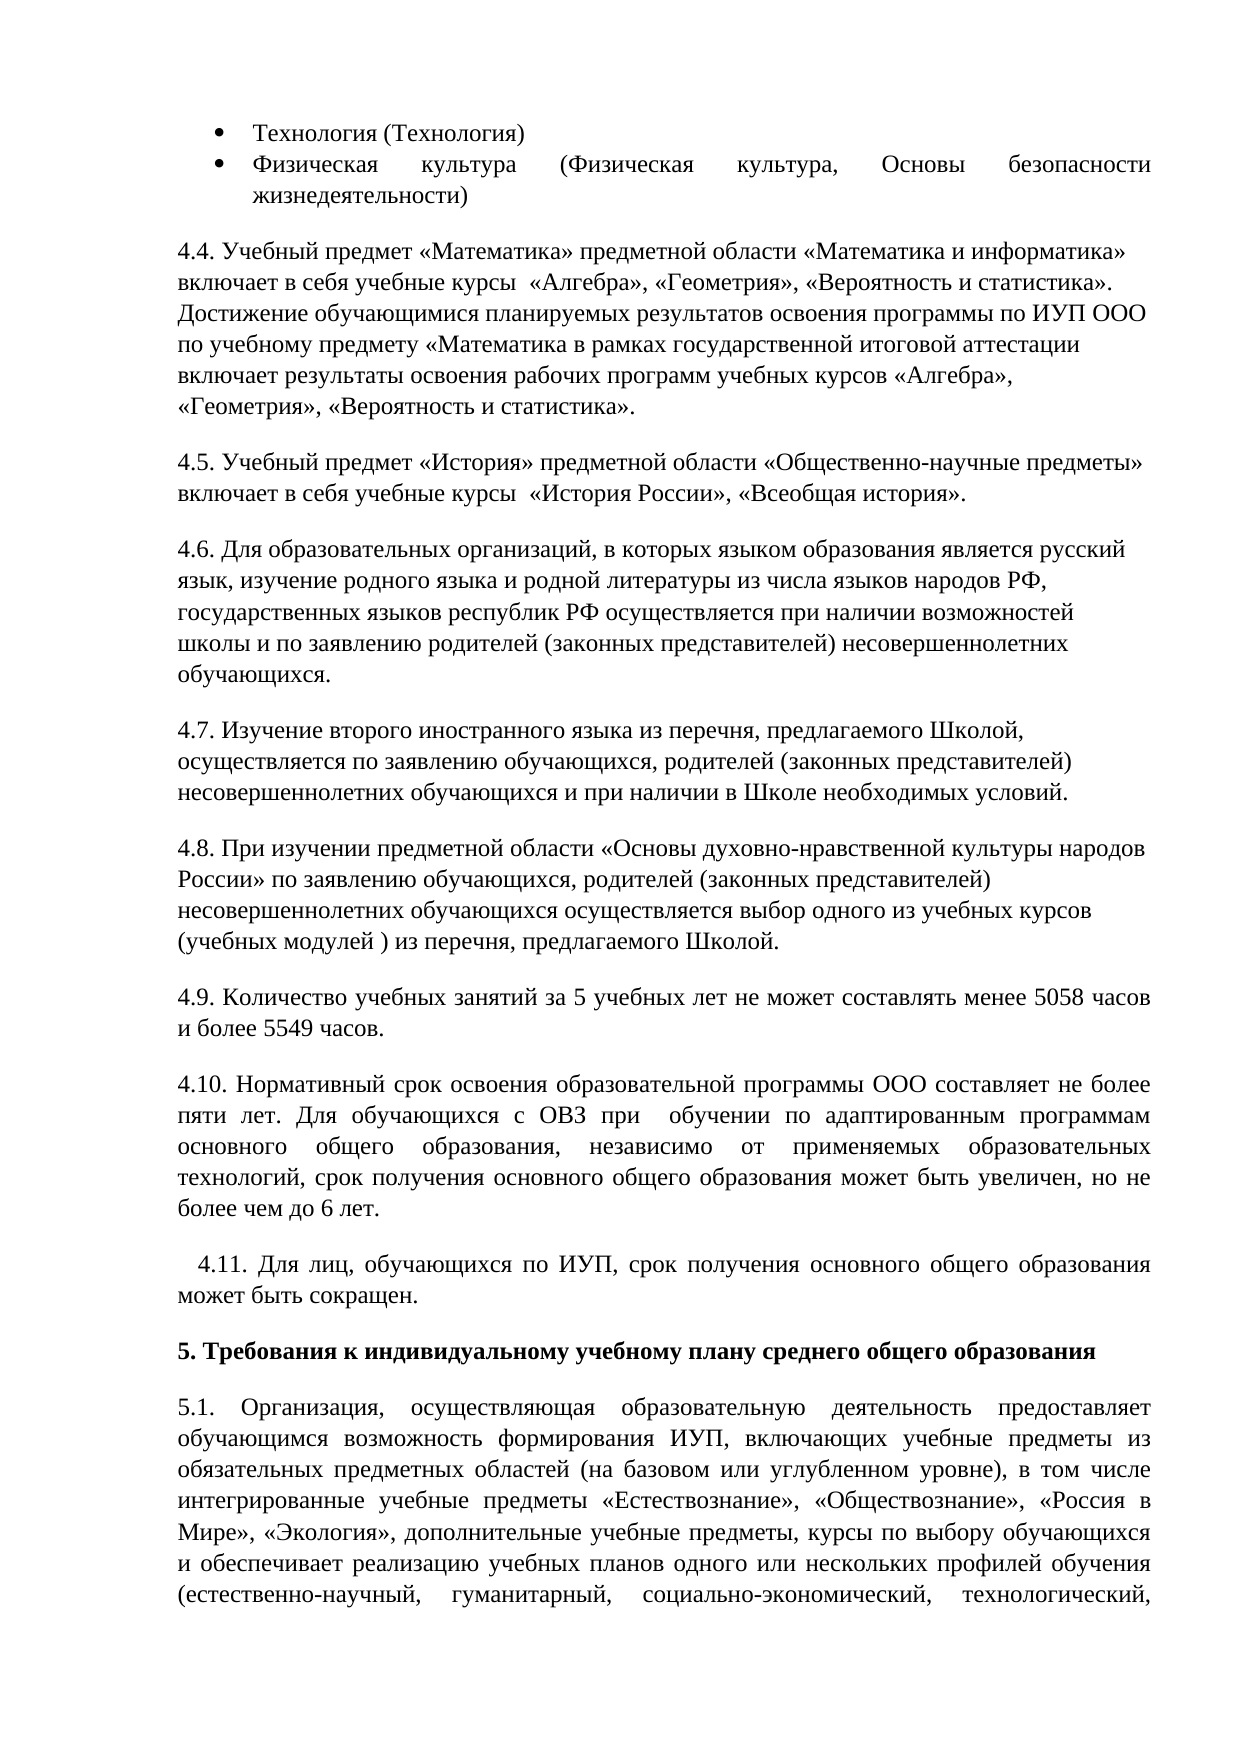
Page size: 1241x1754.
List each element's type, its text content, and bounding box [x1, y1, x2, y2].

text 5. Требования к индивидуальному учебному плану среднего общего образования [177, 1336, 1152, 1365]
text 4.11. Для лиц, обучающихся по ИУП, срок получения основного общего образования может быть сокращен. [177, 1249, 1152, 1309]
text 4.9. Количество учебных занятий за 5 учебных лет не может составлять менее 5058 часов и более 5549 часов. [177, 982, 1152, 1042]
list Технология (Технология) [215, 118, 1152, 147]
text 4.7. Изучение второго иностранного языка из перечня, предлагаемого Школой, осуществляется по заявлению обучающихся, родителей (законных представителей) несовершеннолетних обучающихся и при наличии в Школе необходимых условий. [177, 715, 1152, 806]
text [177, 1392, 1152, 1607]
text 4.10. Нормативный срок освоения образовательной программы ООО составляет не более пяти лет. Для обучающихся с ОВЗ при обучении по адаптированным программам основного общего образования, независимо от применяемых образовательных технологий, срок получения основного общего образования может быть увеличен, но не более чем до 6 лет. [177, 1069, 1152, 1222]
text 4.5. Учебный предмет «История» предметной области «Общественно-научные предметы» включает в себя учебные курсы «История России», «Всеобщая история». [177, 447, 1152, 507]
text 4.8. При изучении предметной области «Основы духовно-нравственной культуры народов России» по заявлению обучающихся, родителей (законных представителей) несовершеннолетних обучающихся осуществляется выбор одного из учебных курсов (учебных модулей ) из перечня, предлагаемого Школой. [177, 833, 1152, 955]
text 4.4. Учебный предмет «Математика» предметной области «Математика и информатика» включает в себя учебные курсы «Алгебра», «Геометрия», «Вероятность и статистика». Достижение обучающимися планируемых результатов освоения программы по ИУП ООО по учебному предмету «Математика в рамках государственной итоговой аттестации включает результаты освоения рабочих программ учебных курсов «Алгебра», «Геометрия», «Вероятность и статистика». [177, 236, 1152, 420]
list Физическая культура (Физическая культура, Основы безопасности жизнедеятельности) [215, 149, 1152, 209]
text 4.6. Для образовательных организаций, в которых языком образования является русский язык, изучение родного языка и родной литературы из числа языков народов РФ, государственных языков республик РФ осуществляется при наличии возможностей школы и по заявлению родителей (законных представителей) несовершеннолетних обучающихся. [177, 534, 1152, 687]
